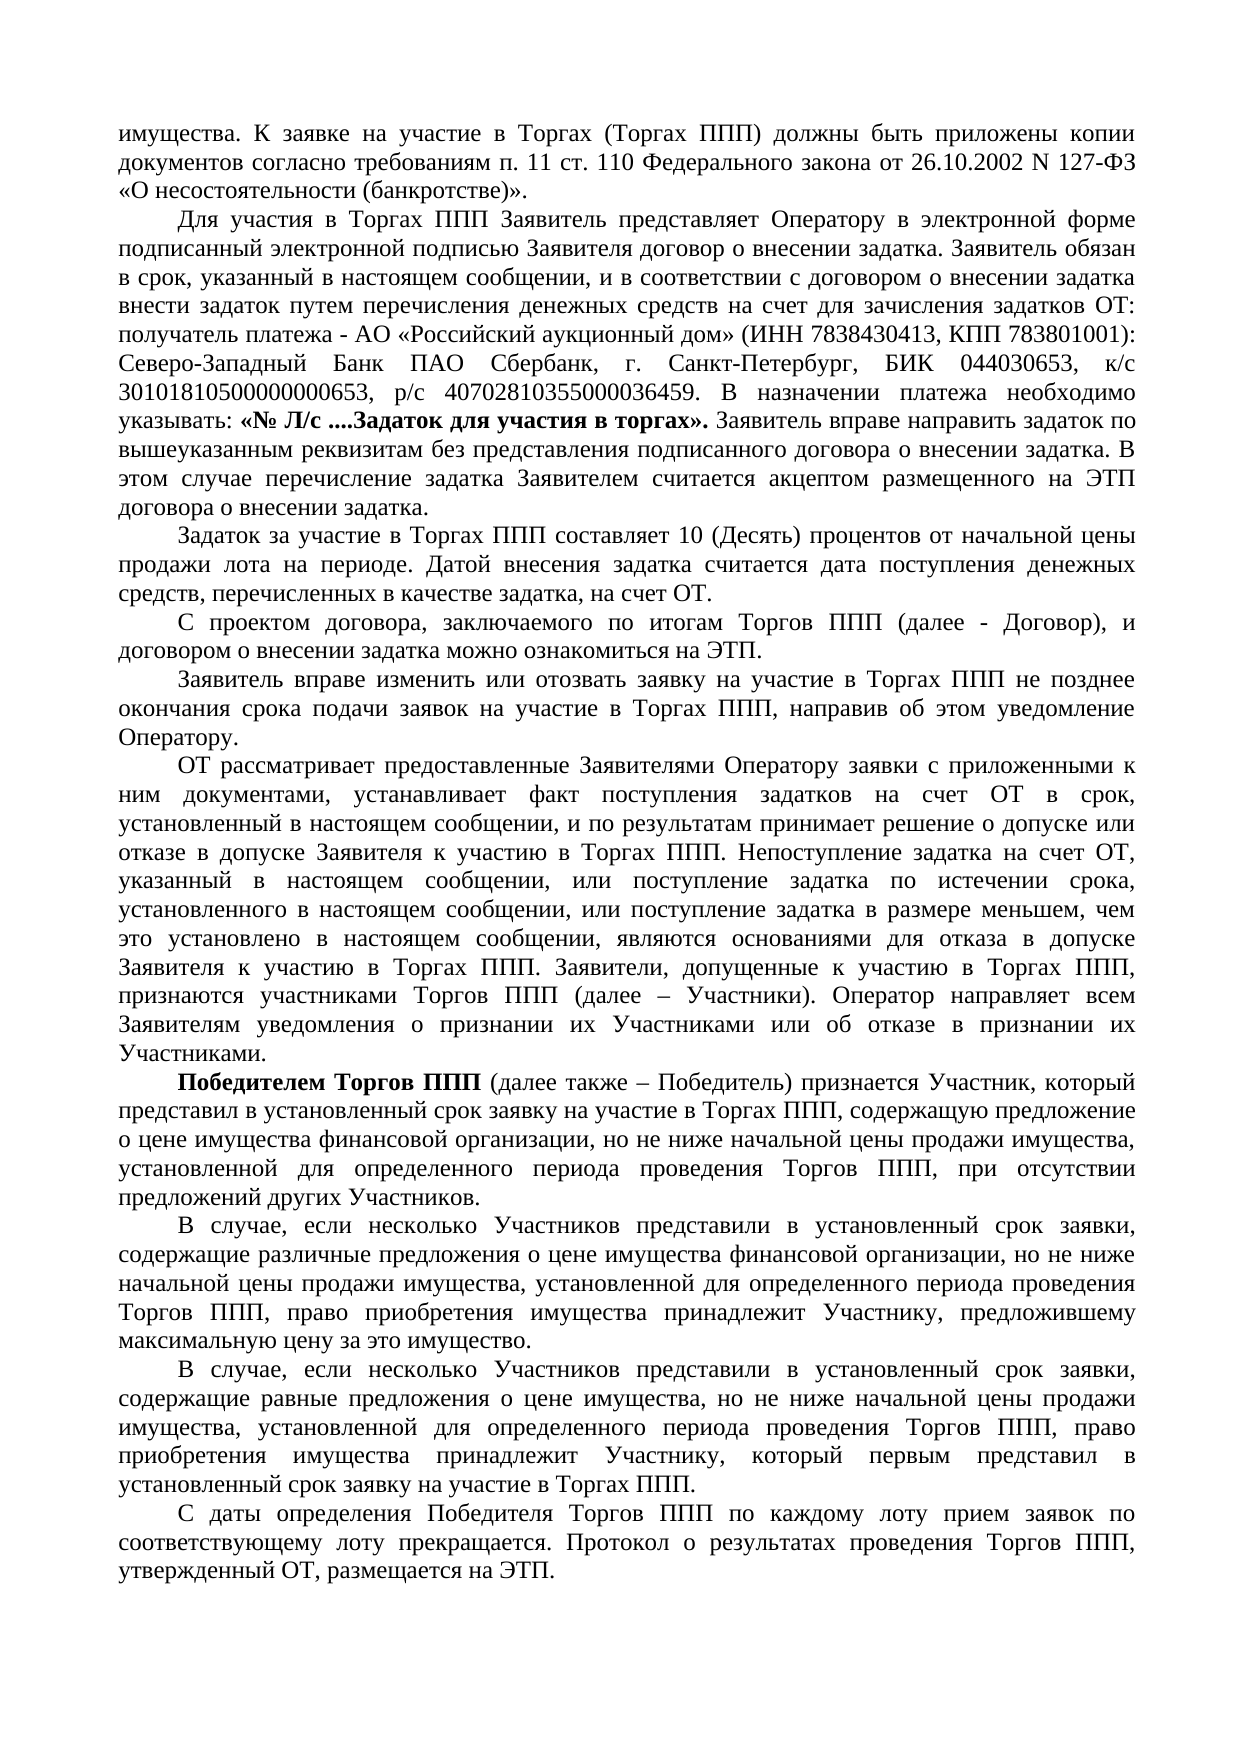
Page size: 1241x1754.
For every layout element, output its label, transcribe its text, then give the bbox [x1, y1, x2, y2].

text Для участия в Торгах ППП Заявитель представляет Оператору в электронной форме подписанный электронной подписью Заявителя договор о внесении задатка. Заявитель обязан в срок, указанный в настоящем сообщении, и в соответствии с договором о внесении задатка внести задаток путем перечисления денежных средств на счет для зачисления задатков ОТ: получатель платежа - АО «Российский аукционный дом» (ИНН 7838430413, КПП 783801001): Северо-Западный Банк ПАО Сбербанк, г. Санкт-Петербург, БИК 044030653, к/с 30101810500000000653, р/с 40702810355000036459. В назначении платежа необходимо указывать: «№ Л/с ....Задаток для участия в торгах». Заявитель вправе направить задаток по вышеуказанным реквизитам без представления подписанного договора о внесении задатка. В этом случае перечисление задатка Заявителем считается акцептом размещенного на ЭТП договора о внесении задатка. [118, 204, 1137, 521]
text В случае, если несколько Участников представили в установленный срок заявки, содержащие различные предложения о цене имущества финансовой организации, но не ниже начальной цены продажи имущества, установленной для определенного периода проведения Торгов ППП, право приобретения имущества принадлежит Участнику, предложившему максимальную цену за это имущество. [118, 1211, 1137, 1354]
text В случае, если несколько Участников представили в установленный срок заявки, содержащие равные предложения о цене имущества, но не ниже начальной цены продажи имущества, установленной для определенного периода проведения Торгов ППП, право приобретения имущества принадлежит Участнику, который первым представил в установленный срок заявку на участие в Торгах ППП. [118, 1354, 1137, 1498]
text Победителем Торгов ППП (далее также – Победитель) признается Участник, который представил в установленный срок заявку на участие в Торгах ППП, содержащую предложение о цене имущества финансовой организации, но не ниже начальной цены продажи имущества, установленной для определенного периода проведения Торгов ППП, при отсутствии предложений других Участников. [118, 1067, 1137, 1211]
text ОТ рассматривает предоставленные Заявителями Оператору заявки с приложенными к ним документами, устанавливает факт поступления задатков на счет ОТ в срок, установленный в настоящем сообщении, и по результатам принимает решение о допуске или отказе в допуске Заявителя к участию в Торгах ППП. Непоступление задатка на счет ОТ, указанный в настоящем сообщении, или поступление задатка по истечении срока, установленного в настоящем сообщении, или поступление задатка в размере меньшем, чем это установлено в настоящем сообщении, являются основаниями для отказа в допуске Заявителя к участию в Торгах ППП. Заявители, допущенные к участию в Торгах ППП, признаются участниками Торгов ППП (далее – Участники). Оператор направляет всем Заявителям уведомления о признании их Участниками или об отказе в признании их Участниками. [118, 751, 1137, 1067]
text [118, 118, 1137, 204]
text Задаток за участие в Торгах ППП составляет 10 (Десять) процентов от начальной цены продажи лота на периоде. Датой внесения задатка считается дата поступления денежных средств, перечисленных в качестве задатка, на счет ОТ. [118, 521, 1137, 607]
text С даты определения Победителя Торгов ППП по каждому лоту прием заявок по соответствующему лоту прекращается. Протокол о результатах проведения Торгов ППП, утвержденный ОТ, размещается на ЭТП. [118, 1498, 1137, 1584]
text С проектом договора, заключаемого по итогам Торгов ППП (далее - Договор), и договором о внесении задатка можно ознакомиться на ЭТП. [118, 607, 1137, 664]
text Заявитель вправе изменить или отозвать заявку на участие в Торгах ППП не позднее окончания срока подачи заявок на участие в Торгах ППП, направив об этом уведомление Оператору. [118, 664, 1137, 751]
